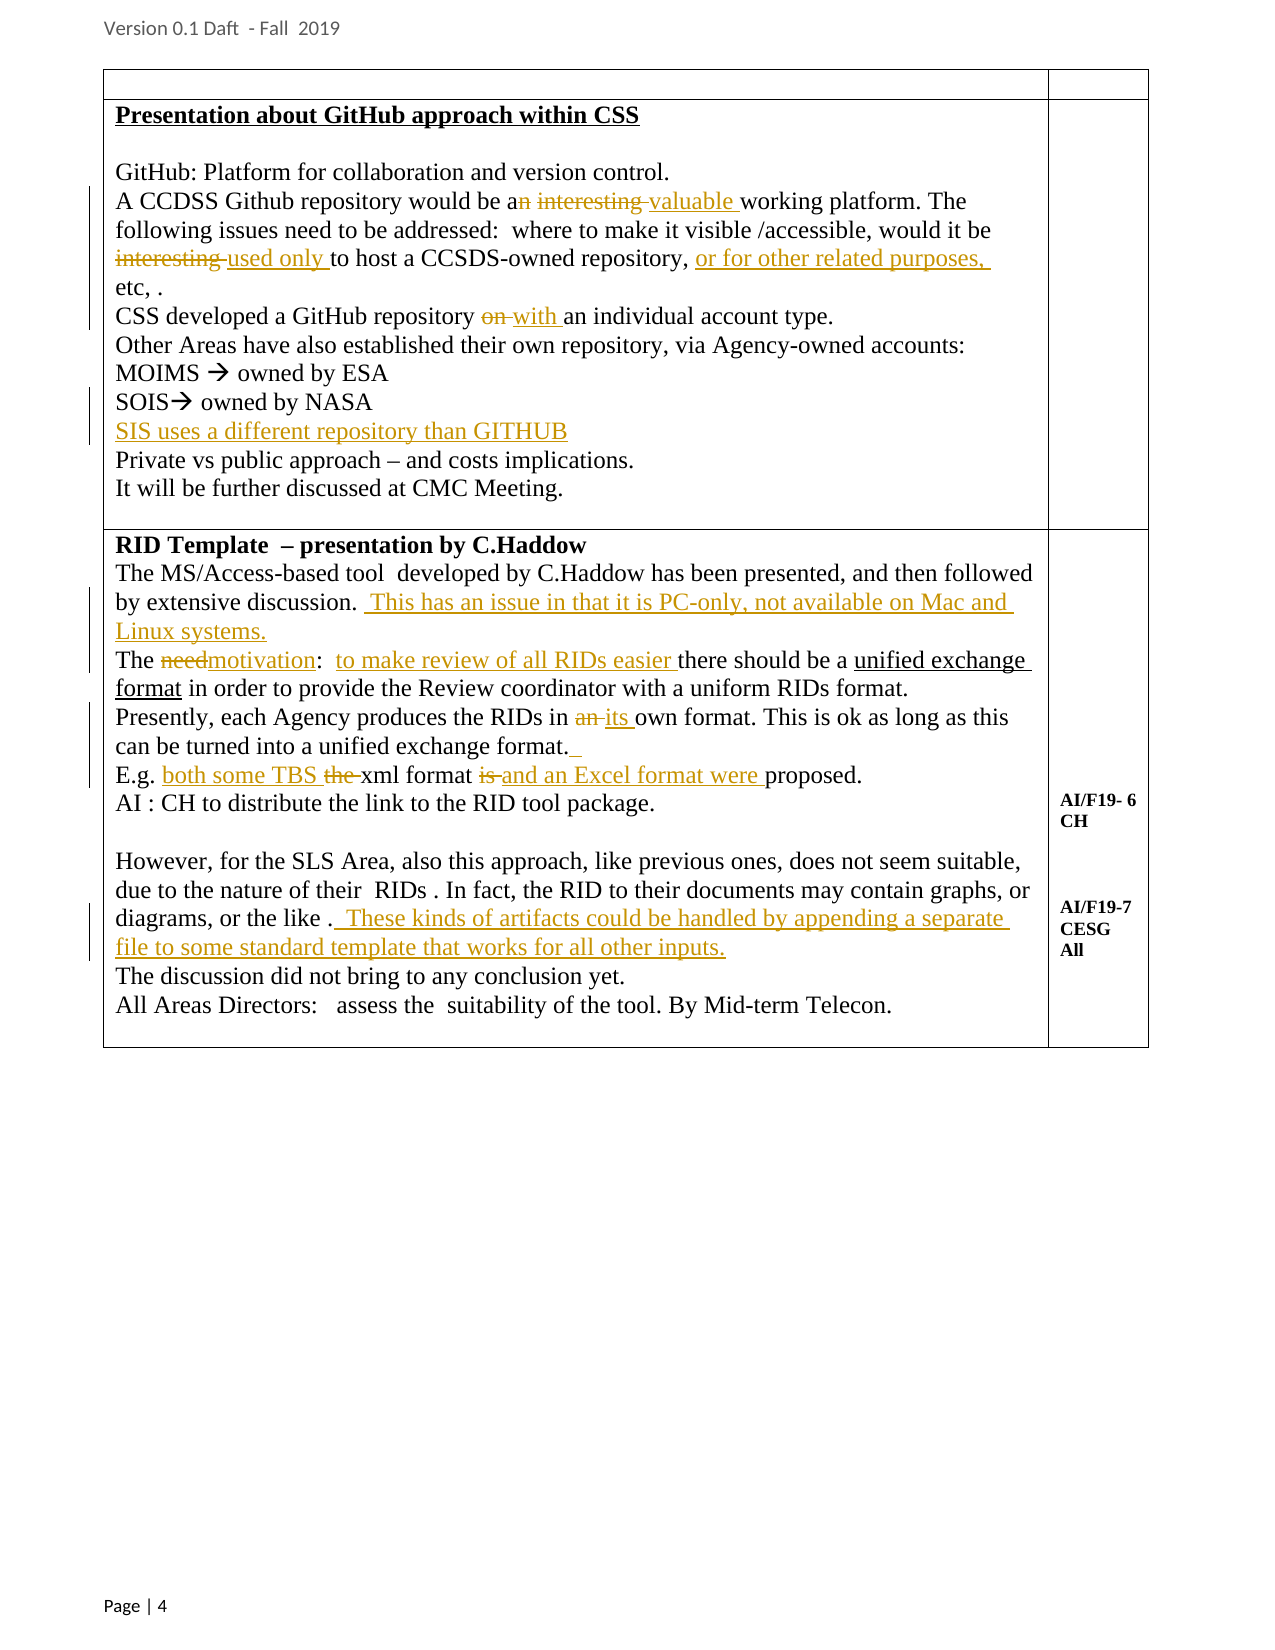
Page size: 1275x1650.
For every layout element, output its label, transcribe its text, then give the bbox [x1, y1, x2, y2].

table_cell AI/F19- 6 CH AI/F19-7 CESG All [1049, 530, 1148, 1047]
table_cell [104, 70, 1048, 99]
table_cell [1049, 100, 1148, 529]
table_cell Presentation about GitHub approach within CSS GitHub: Platform for collaboration and version control. A CCDSS Github repository would be a working platform. The following issues need to be addressed: where to make it visible /accessible, would it be to host a CCSDS-owned repository, etc, . CSS developed a GitHub repository an individual account type. Other Areas have also established their own repository, via Agency-owned accounts: MOIMS owned by ESA SOIS owned by NASA Private vs public approach – and costs implications. It will be further discussed at CMC Meeting. [104, 100, 1048, 529]
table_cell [1049, 70, 1148, 99]
table_cell RID Template – presentation by C.Haddow The MS/Access-based tool developed by C.Haddow has been presented, and then followed by extensive discussion. The : there should be a unified exchange format in order to provide the Review coordinator with a uniform RIDs format. Presently, each Agency produces the RIDs in own format. This is ok as long as this can be turned into a unified exchange format. E.g. xml format proposed. AI : CH to distribute the link to the RID tool package. However, for the SLS Area, also this approach, like previous ones, does not seem suitable, due to the nature of their RIDs . In fact, the RID to their documents may contain graphs, or diagrams, or the like . The discussion did not bring to any conclusion yet. All Areas Directors: assess the suitability of the tool. By Mid-term Telecon. [104, 530, 1048, 1047]
